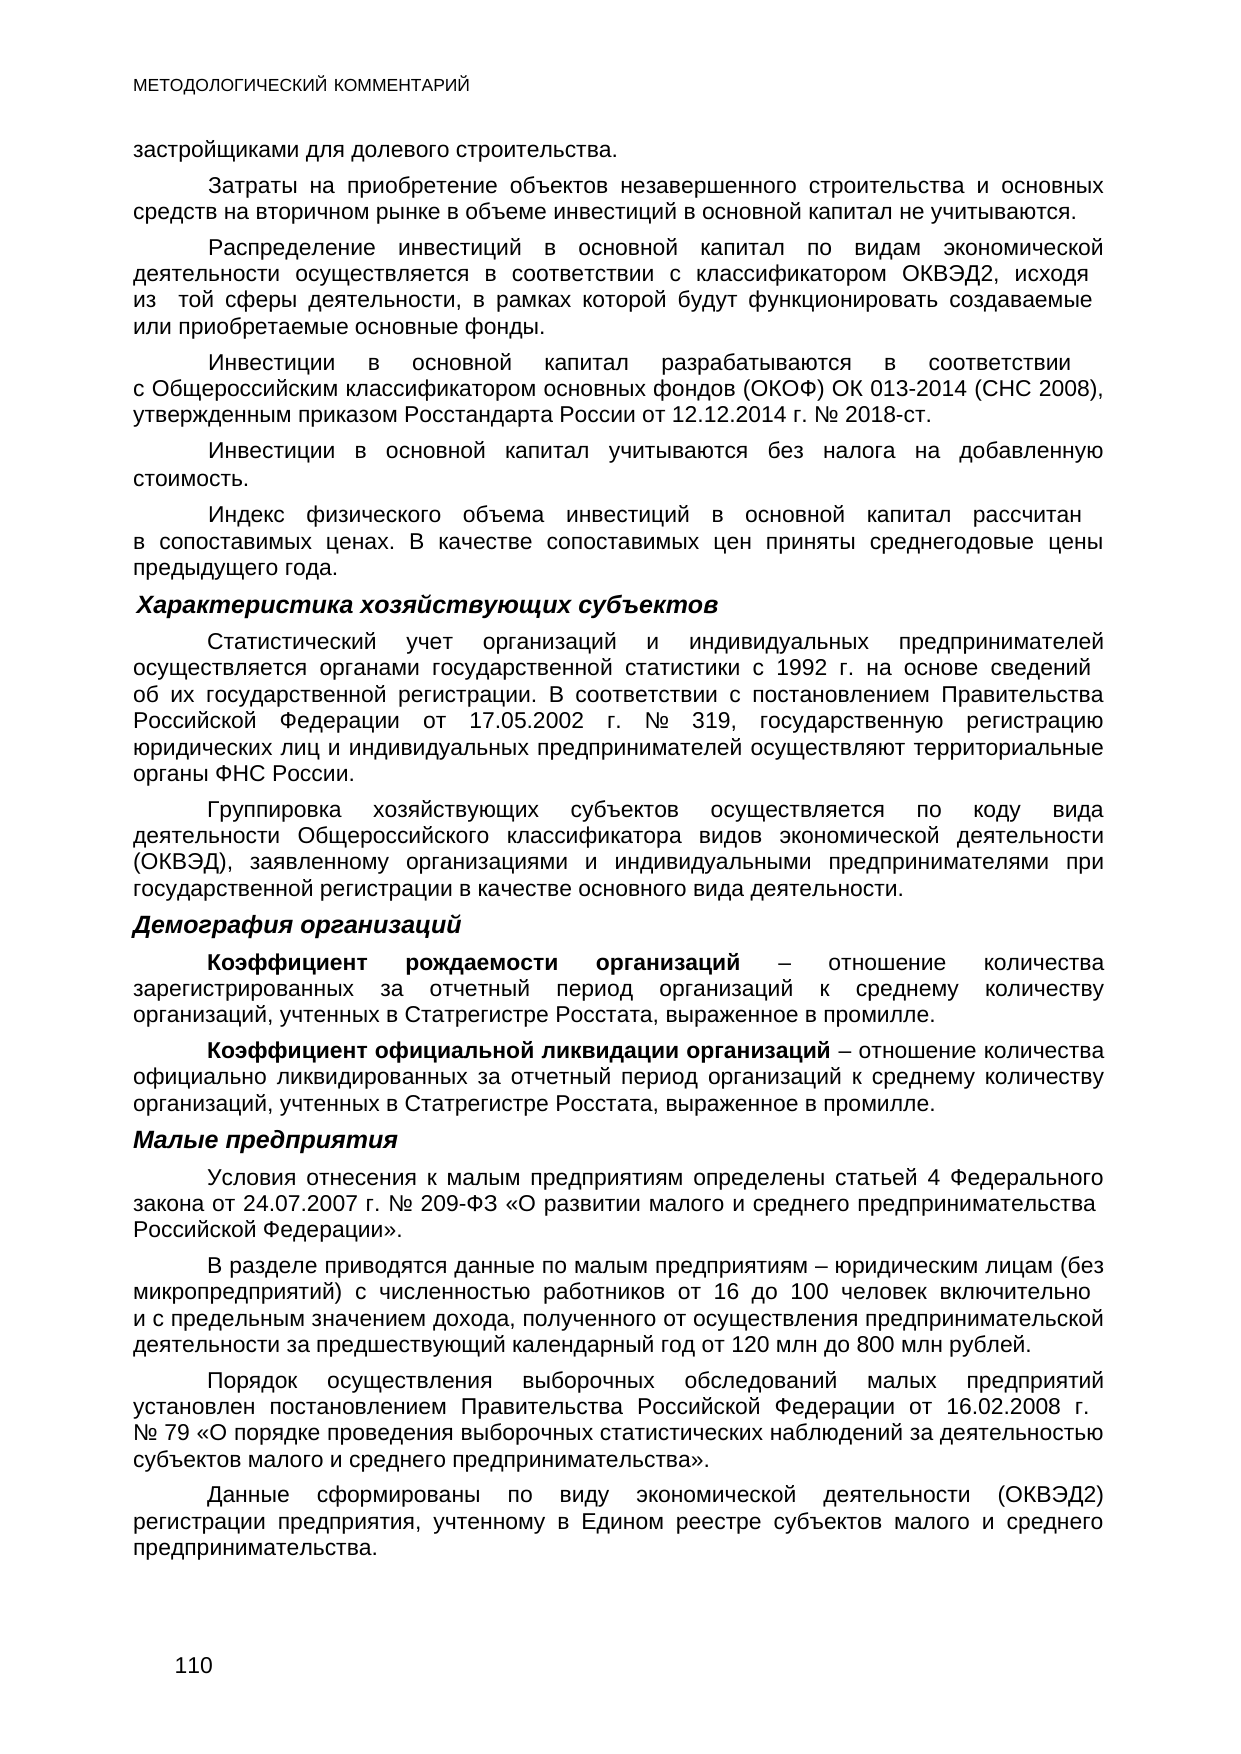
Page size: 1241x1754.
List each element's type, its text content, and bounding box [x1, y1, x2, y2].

text Статистический учет организаций и индивидуальных предпринимателей осуществляется органами государственной статистики с 1992 г. на основе сведений об их государственной регистрации. В соответствии с постановлением Правительства Российской Федерации от 17.05.2002 г. № 319, государственную регистрацию юридических лиц и индивидуальных предпринимателей осуществляют территориальные органы ФНС России. [133, 628, 1104, 786]
text Инвестиции в основной капитал разрабатываются в соответствии с Общероссийским классификатором основных фондов (ОКОФ) ОК 013-2014 (СНС 2008), утвержденным приказом Росстандарта России от 12.12.2014 г. № 2018-ст. [133, 348, 1104, 427]
text Инвестиции в основной капитал учитываются без налога на добавленную стоимость. [133, 437, 1104, 492]
text Демография организаций [133, 910, 1104, 939]
text Затраты на приобретение объектов незавершенного строительства и основных средств на вторичном рынке в объеме инвестиций в основной капитал не учитываются. [133, 172, 1104, 224]
text Коэффициент официальной ликвидации организаций – отношение количества официально ликвидированных за отчетный период организаций к среднему количеству организаций, учтенных в Статрегистре Росстата, выраженное в промилле. [133, 1037, 1104, 1116]
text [133, 136, 1104, 162]
text Характеристика хозяйствующих субъектов [133, 590, 1104, 619]
text Порядок осуществления выборочных обследований малых предприятий установлен постановлением Правительства Российской Федерации от 16.02.2008 г. № 79 «О порядке проведения выборочных статистических наблюдений за деятельностью субъектов малого и среднего предпринимательства». [133, 1367, 1104, 1472]
text Малые предприятия [133, 1125, 1104, 1154]
text Данные сформированы по виду экономической деятельности (ОКВЭД2) регистрации предприятия, учтенному в Едином реестре субъектов малого и среднего предпринимательства. [133, 1481, 1104, 1561]
text Группировка хозяйствующих субъектов осуществляется по коду вида деятельности Общероссийского классификатора видов экономической деятельности (ОКВЭД), заявленному организациями и индивидуальными предпринимателями при государственной регистрации в качестве основного вида деятельности. [133, 796, 1104, 901]
text Распределение инвестиций в основной капитал по видам экономической деятельности осуществляется в соответствии с классификатором ОКВЭД2, исходя из той сферы деятельности, в рамках которой будут функционировать создаваемые или приобретаемые основные фонды. [133, 234, 1104, 339]
text Коэффициент рождаемости организаций – отношение количества зарегистрированных за отчетный период организаций к среднему количеству организаций, учтенных в Статрегистре Росстата, выраженное в промилле. [133, 948, 1104, 1027]
text Условия отнесения к малым предприятиям определены статьей 4 Федерального закона от 24.07.2007 г. № 209-ФЗ «О развитии малого и среднего предпринимательства Российской Федерации». [133, 1163, 1104, 1242]
text Индекс физического объема инвестиций в основной капитал рассчитан в сопоставимых ценах. В качестве сопоставимых цен приняты среднегодовые цены предыдущего года. [133, 501, 1104, 581]
text В разделе приводятся данные по малым предприятиям – юридическим лицам (без микропредприятий) с численностью работников от 16 до 100 человек включительно и с предельным значением дохода, полученного от осуществления предпринимательской деятельности за предшествующий календарный год от 120 млн до 800 млн рублей. [133, 1252, 1104, 1357]
